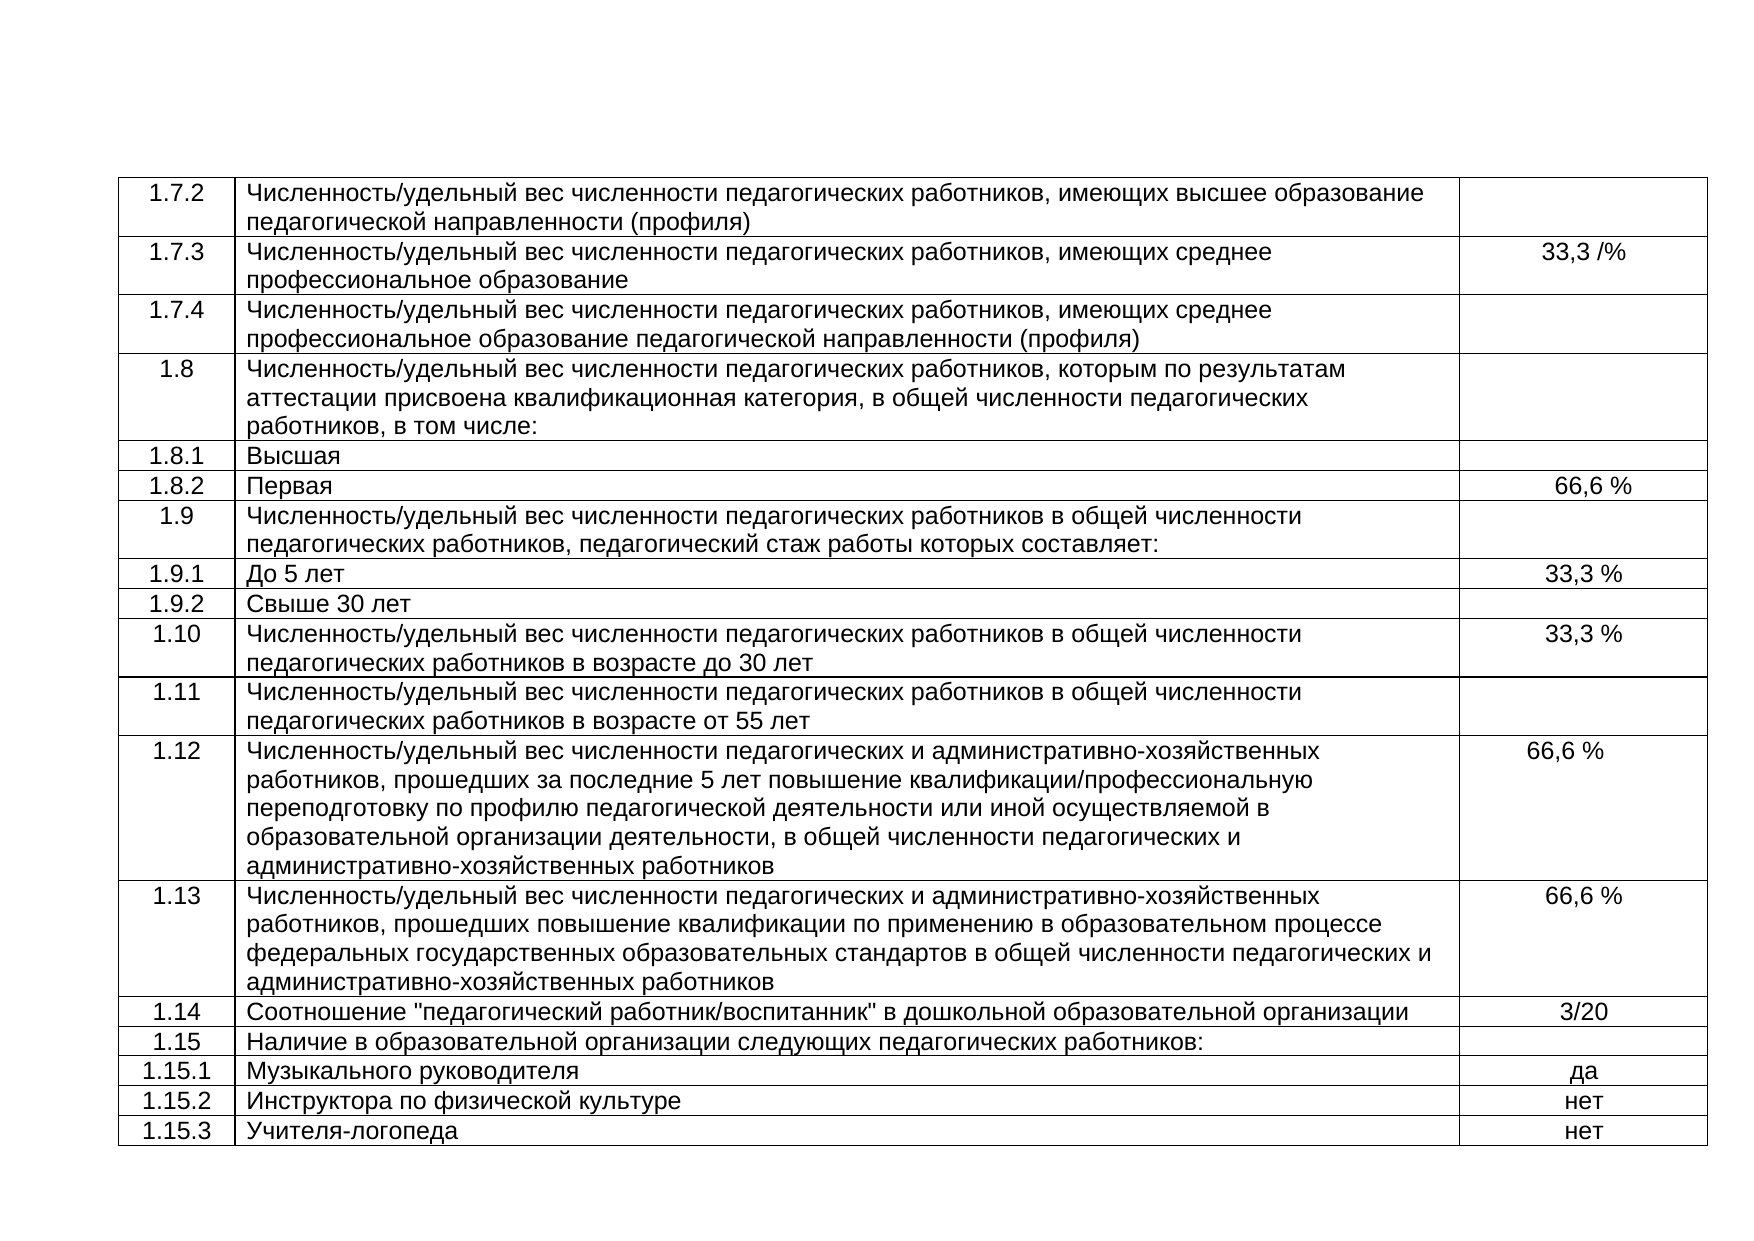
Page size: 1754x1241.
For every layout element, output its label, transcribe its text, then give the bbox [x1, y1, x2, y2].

table_cell Численность/удельный вес численности педагогических работников, имеющих среднее профессиональное образование [236, 237, 1459, 294]
table_cell Численность/удельный вес численности педагогических работников, имеющих высшее образование педагогической направленности (профиля) [236, 178, 1459, 236]
table_cell Численность/удельный вес численности педагогических работников, которым по результатам аттестации присвоена квалификационная категория, в общей численности педагогических работников, в том числе: [236, 354, 1459, 440]
table_cell 1.15 [119, 1027, 234, 1055]
table_cell 1.11 [119, 678, 234, 735]
table_cell 1.8 [119, 354, 234, 440]
table_cell 66,6 % [1460, 471, 1707, 500]
table_cell 33,3 % [1460, 559, 1707, 588]
table_cell [1460, 501, 1707, 558]
table_cell 3/20 [1460, 997, 1707, 1026]
table_cell 1.8.1 [119, 441, 234, 470]
table_cell Численность/удельный вес численности педагогических работников в общей численности педагогических работников в возрасте от 55 лет [236, 678, 1459, 735]
table_cell Свыше 30 лет [236, 589, 1459, 618]
table_cell 1.8.2 [119, 471, 234, 500]
table_cell 1.7.2 [119, 178, 234, 236]
table_cell 1.14 [119, 997, 234, 1026]
table_cell 66,6 % [1460, 881, 1707, 996]
table_cell [1460, 678, 1707, 735]
table_cell 1.7.3 [119, 237, 234, 294]
table_cell 33,3 /% [1460, 237, 1707, 294]
table_cell [1460, 441, 1707, 470]
table_cell [1460, 295, 1707, 353]
table_cell 1.12 [119, 736, 234, 880]
table_cell 1.9.2 [119, 589, 234, 618]
table_cell 1.13 [119, 881, 234, 996]
table_cell да [1460, 1056, 1707, 1085]
table_cell Соотношение "педагогический работник/воспитанник" в дошкольной образовательной организации [236, 997, 1459, 1026]
table_cell Музыкального руководителя [236, 1056, 1459, 1085]
table_cell Численность/удельный вес численности педагогических и административно-хозяйственных работников, прошедших за последние 5 лет повышение квалификации/профессиональную переподготовку по профилю педагогической деятельности или иной осуществляемой в образовательной организации деятельности, в общей численности педагогических и административно-хозяйственных работников [236, 736, 1459, 880]
table_cell [1460, 589, 1707, 618]
table_cell 1.7.4 [119, 295, 234, 353]
table_cell 1.15.1 [119, 1056, 234, 1085]
table_cell Первая [236, 471, 1459, 500]
table_cell [1460, 354, 1707, 440]
table_cell До 5 лет [236, 559, 1459, 588]
table_cell Численность/удельный вес численности педагогических и административно-хозяйственных работников, прошедших повышение квалификации по применению в образовательном процессе федеральных государственных образовательных стандартов в общей численности педагогических и административно-хозяйственных работников [236, 881, 1459, 996]
table_cell Высшая [236, 441, 1459, 470]
table_cell 1.9.1 [119, 559, 234, 588]
table_cell [1460, 178, 1707, 236]
table_cell 66,6 % [1460, 736, 1707, 880]
table_cell [1460, 1027, 1707, 1055]
table_cell 1.9 [119, 501, 234, 558]
table_cell Численность/удельный вес численности педагогических работников, имеющих среднее профессиональное образование педагогической направленности (профиля) [236, 295, 1459, 353]
table_cell Учителя-логопеда [236, 1116, 1459, 1145]
table_cell Наличие в образовательной организации следующих педагогических работников: [236, 1027, 1459, 1055]
table_cell Численность/удельный вес численности педагогических работников в общей численности педагогических работников в возрасте до 30 лет [236, 619, 1459, 676]
table_cell 1.10 [119, 619, 234, 676]
table_cell 1.15.3 [119, 1116, 234, 1145]
table_cell нет [1460, 1116, 1707, 1145]
table_cell Инструктора по физической культуре [236, 1086, 1459, 1115]
table_cell нет [1460, 1086, 1707, 1115]
table_cell 33,3 % [1460, 619, 1707, 676]
table_cell Численность/удельный вес численности педагогических работников в общей численности педагогических работников, педагогический стаж работы которых составляет: [236, 501, 1459, 558]
table_cell 1.15.2 [119, 1086, 234, 1115]
